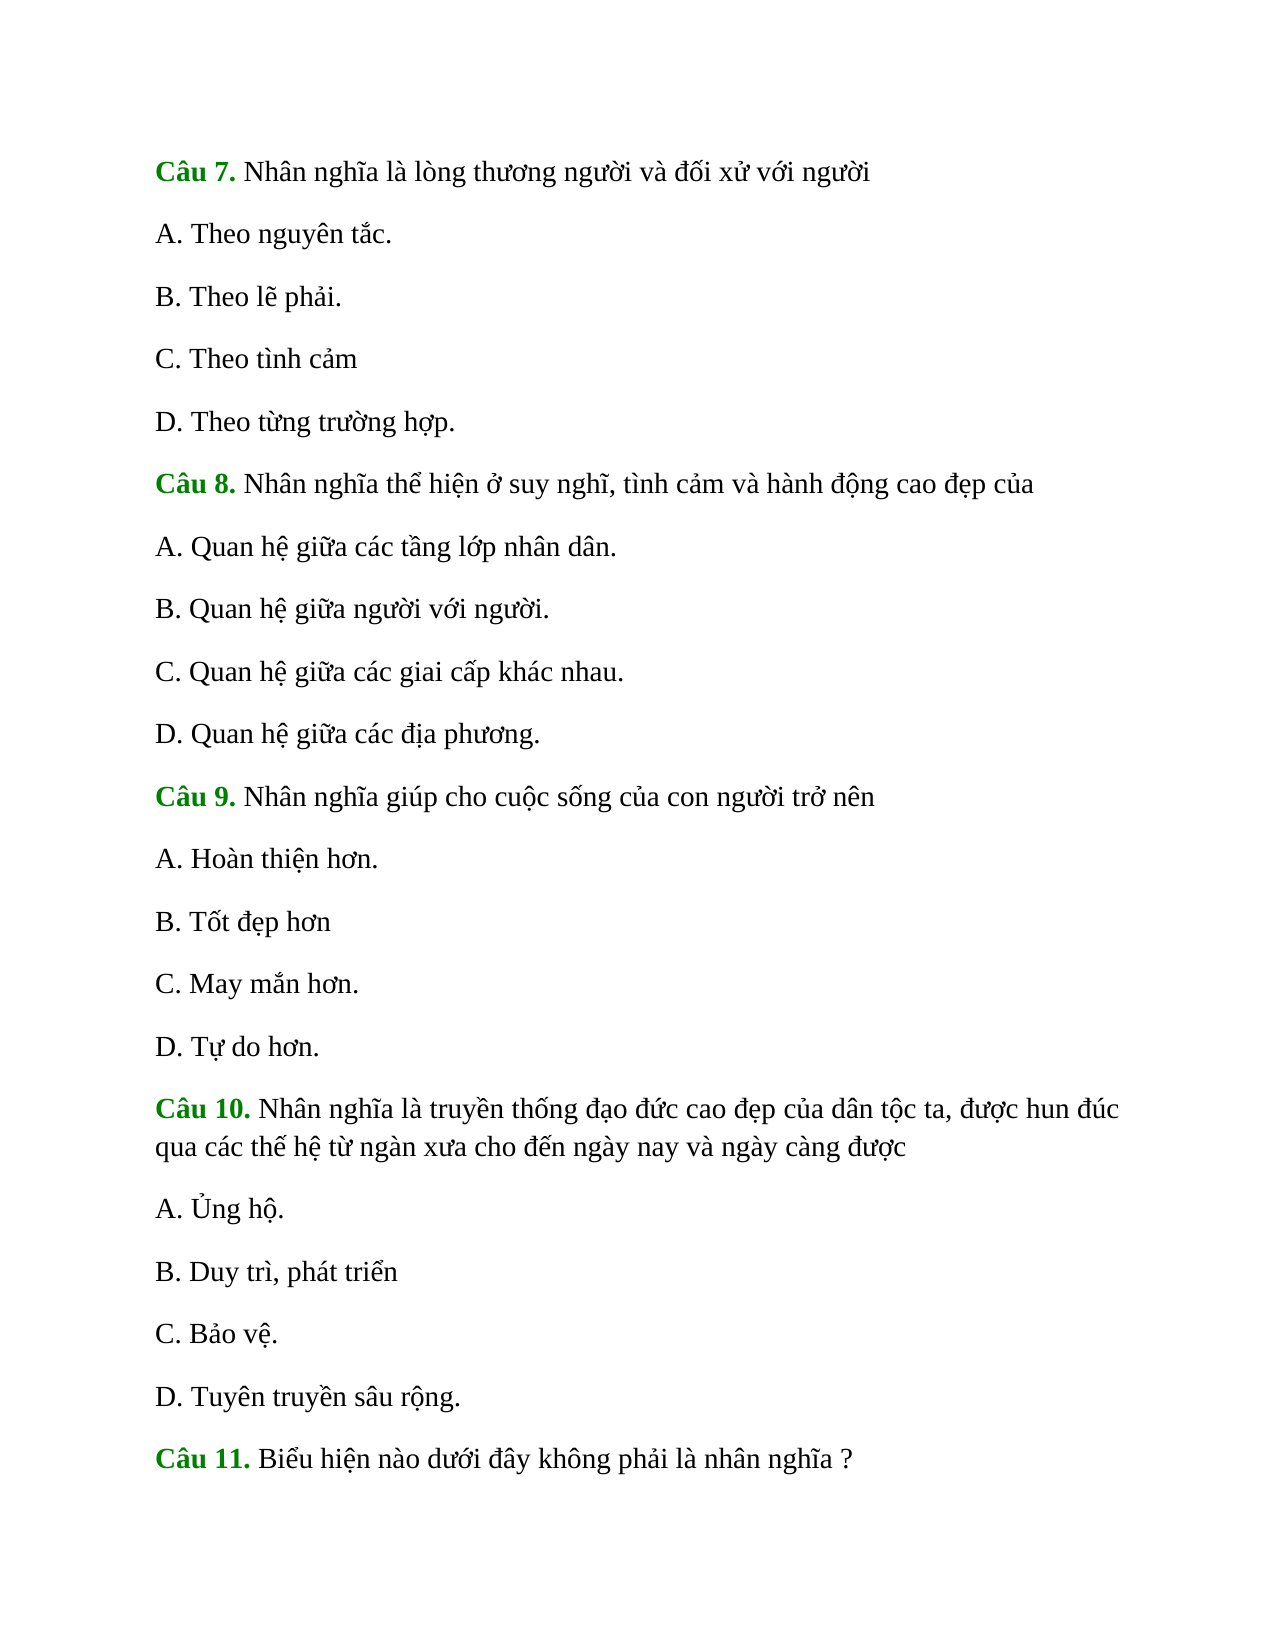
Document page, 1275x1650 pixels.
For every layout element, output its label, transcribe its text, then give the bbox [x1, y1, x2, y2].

text D. Quan hệ giữa các địa phương. [155, 712, 1120, 750]
text A. Hoàn thiện hơn. [155, 837, 1120, 875]
text C. Quan hệ giữa các giai cấp khác nhau. [155, 650, 1120, 687]
text C. Bảo vệ. [155, 1312, 1120, 1350]
text B. Quan hệ giữa người với người. [155, 587, 1120, 625]
text D. Theo từng trường hợp. [155, 400, 1120, 437]
text Câu 11. Biểu hiện nào dưới đây không phải là nhân nghĩa ? [155, 1437, 1120, 1475]
text C. May mắn hơn. [155, 962, 1120, 1000]
text Câu 8. Nhân nghĩa thể hiện ở suy nghĩ, tình cảm và hành động cao đẹp của [155, 462, 1120, 500]
text D. Tự do hơn. [155, 1025, 1120, 1062]
text B. Duy trì, phát triển [155, 1250, 1120, 1287]
text Câu 7. Nhân nghĩa là lòng thương người và đối xử với người [155, 150, 1120, 187]
text B. Theo lẽ phải. [155, 275, 1120, 312]
text D. Tuyên truyền sâu rộng. [155, 1375, 1120, 1412]
text C. Theo tình cảm [155, 337, 1120, 375]
text Câu 10. Nhân nghĩa là truyền thống đạo đức cao đẹp của dân tộc ta, được hun đúc qua các thế hệ từ ngàn xưa cho đến ngày nay và ngày càng được [155, 1087, 1120, 1162]
text A. Theo nguyên tắc. [155, 212, 1120, 250]
text A. Quan hệ giữa các tầng lớp nhân dân. [155, 525, 1120, 562]
text A. Ủng hộ. [155, 1187, 1120, 1225]
text B. Tốt đẹp hơn [155, 900, 1120, 937]
text Câu 9. Nhân nghĩa giúp cho cuộc sống của con người trở nên [155, 775, 1120, 812]
